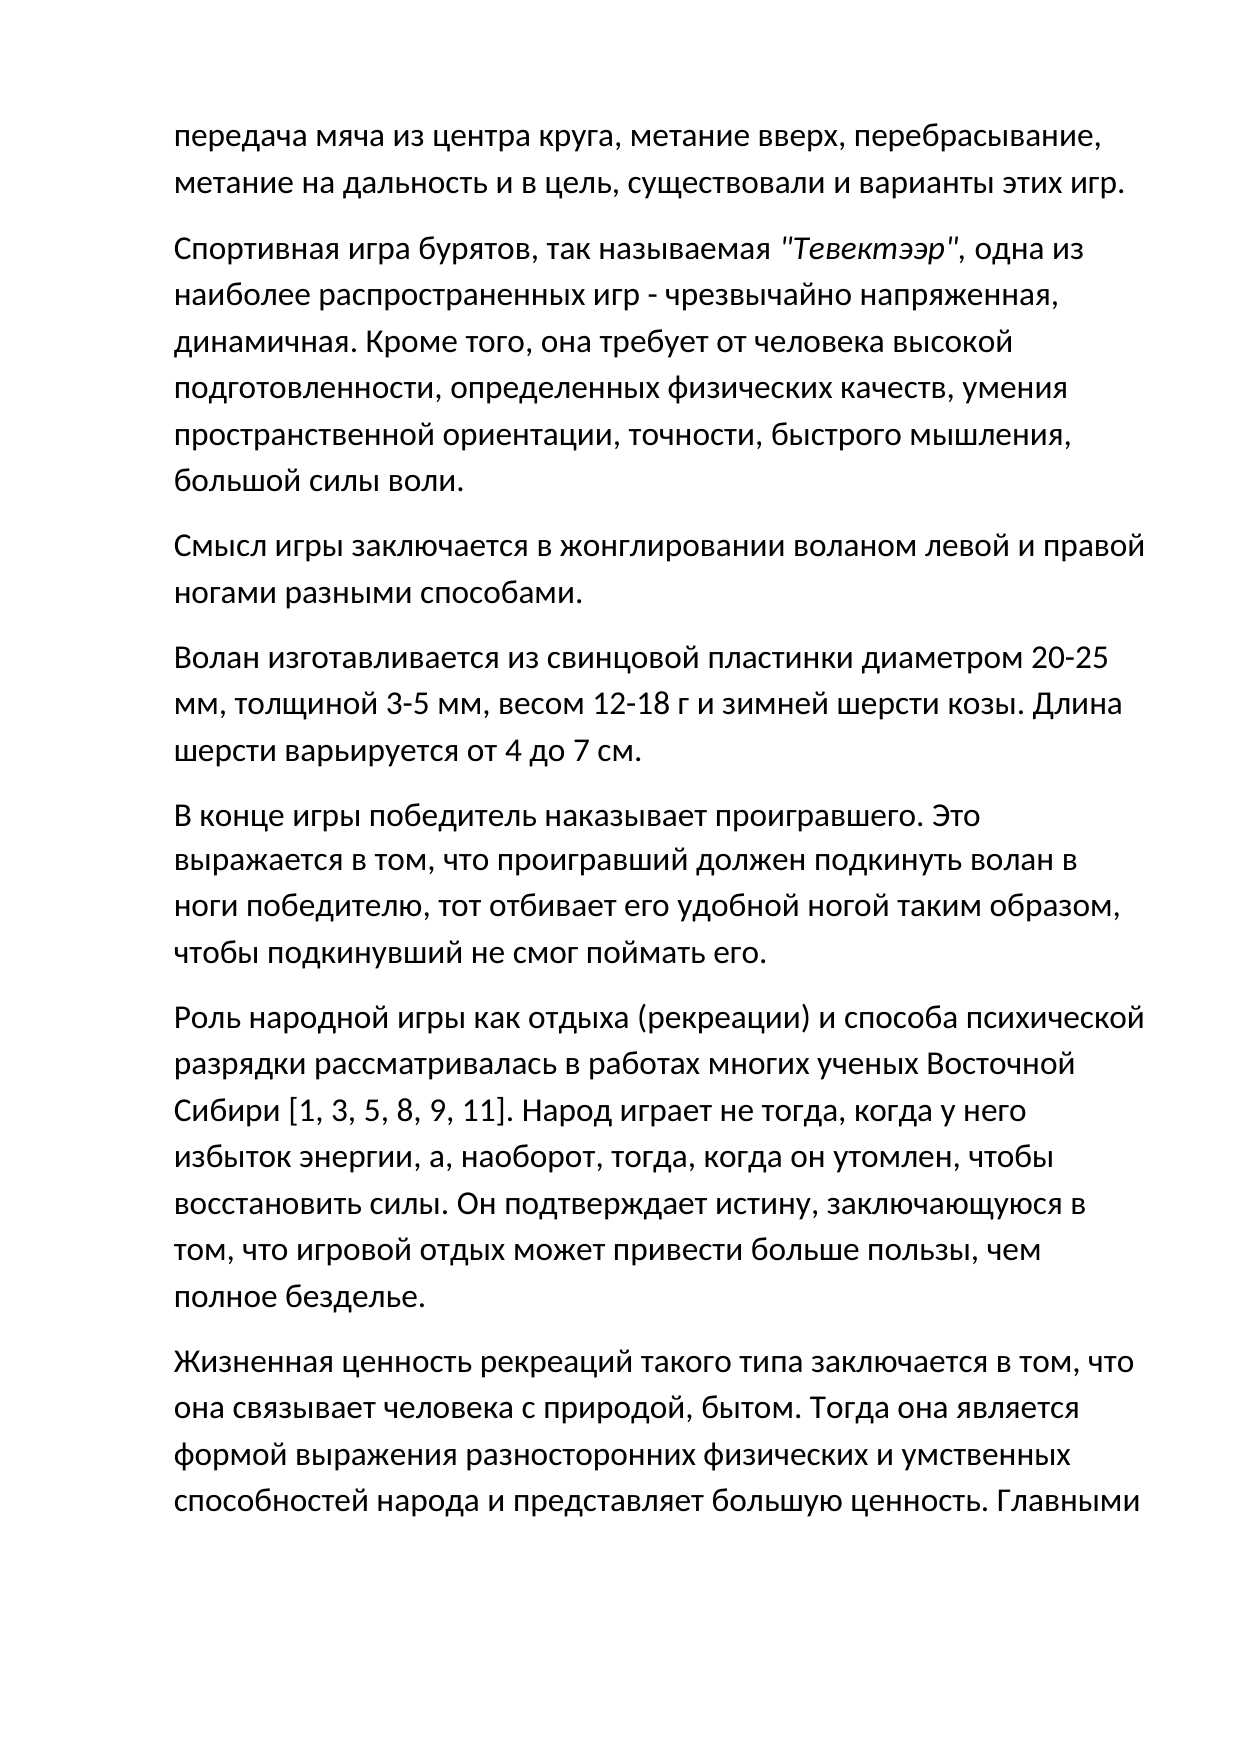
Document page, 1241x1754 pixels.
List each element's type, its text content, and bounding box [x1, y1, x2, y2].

text Волан изготавливается из свинцовой пластинки диаметром 20-25 мм, толщиной 3-5 мм, весом 12-18 г и зимней шерсти козы. Длина шерсти варьируется от 4 до 7 см. [173, 631, 1148, 771]
text Жизненная ценность рекреаций такого типа заключается в том, что она связывает человека с природой, бытом. Тогда она является формой выражения разносторонних физических и умственных способностей народа и представляет большую ценность. Главными [173, 1335, 1148, 1521]
text Смысл игры заключается в жонглировании воланом левой и правой ногами разными способами. [173, 519, 1148, 612]
text передача мяча из центра круга, метание вверх, перебрасывание, метание на дальность и в цель, существовали и варианты этих игр. [173, 109, 1148, 203]
text В конце игры победитель наказывает проигравшего. Это [173, 800, 1148, 833]
text Спортивная игра бурятов, так называемая "Тевектээр", одна из наиболее распространенных игр - чрезвычайно напряженная, динамичная. Кроме того, она требует от человека высокой подготовленности, определенных физических качеств, умения пространственной ориентации, точности, быстрого мышления, большой силы воли. [173, 222, 1148, 501]
text Роль народной игры как отдыха (рекреации) и способа психической разрядки рассматривалась в работах многих ученых Восточной Сибири [1, 3, 5, 8, 9, 11]. Народ играет не тогда, когда у него избыток энергии, а, наоборот, тогда, когда он утомлен, чтобы восстановить силы. Он подтверждает истину, заключающуюся в том, что игровой отдых может привести больше пользы, чем полное безделье. [173, 991, 1148, 1316]
text выражается в том, что проигравший должен подкинуть волан в ноги победителю, тот отбивает его удобной ногой таким образом, чтобы подкинувший не смог поймать его. [173, 833, 1148, 972]
